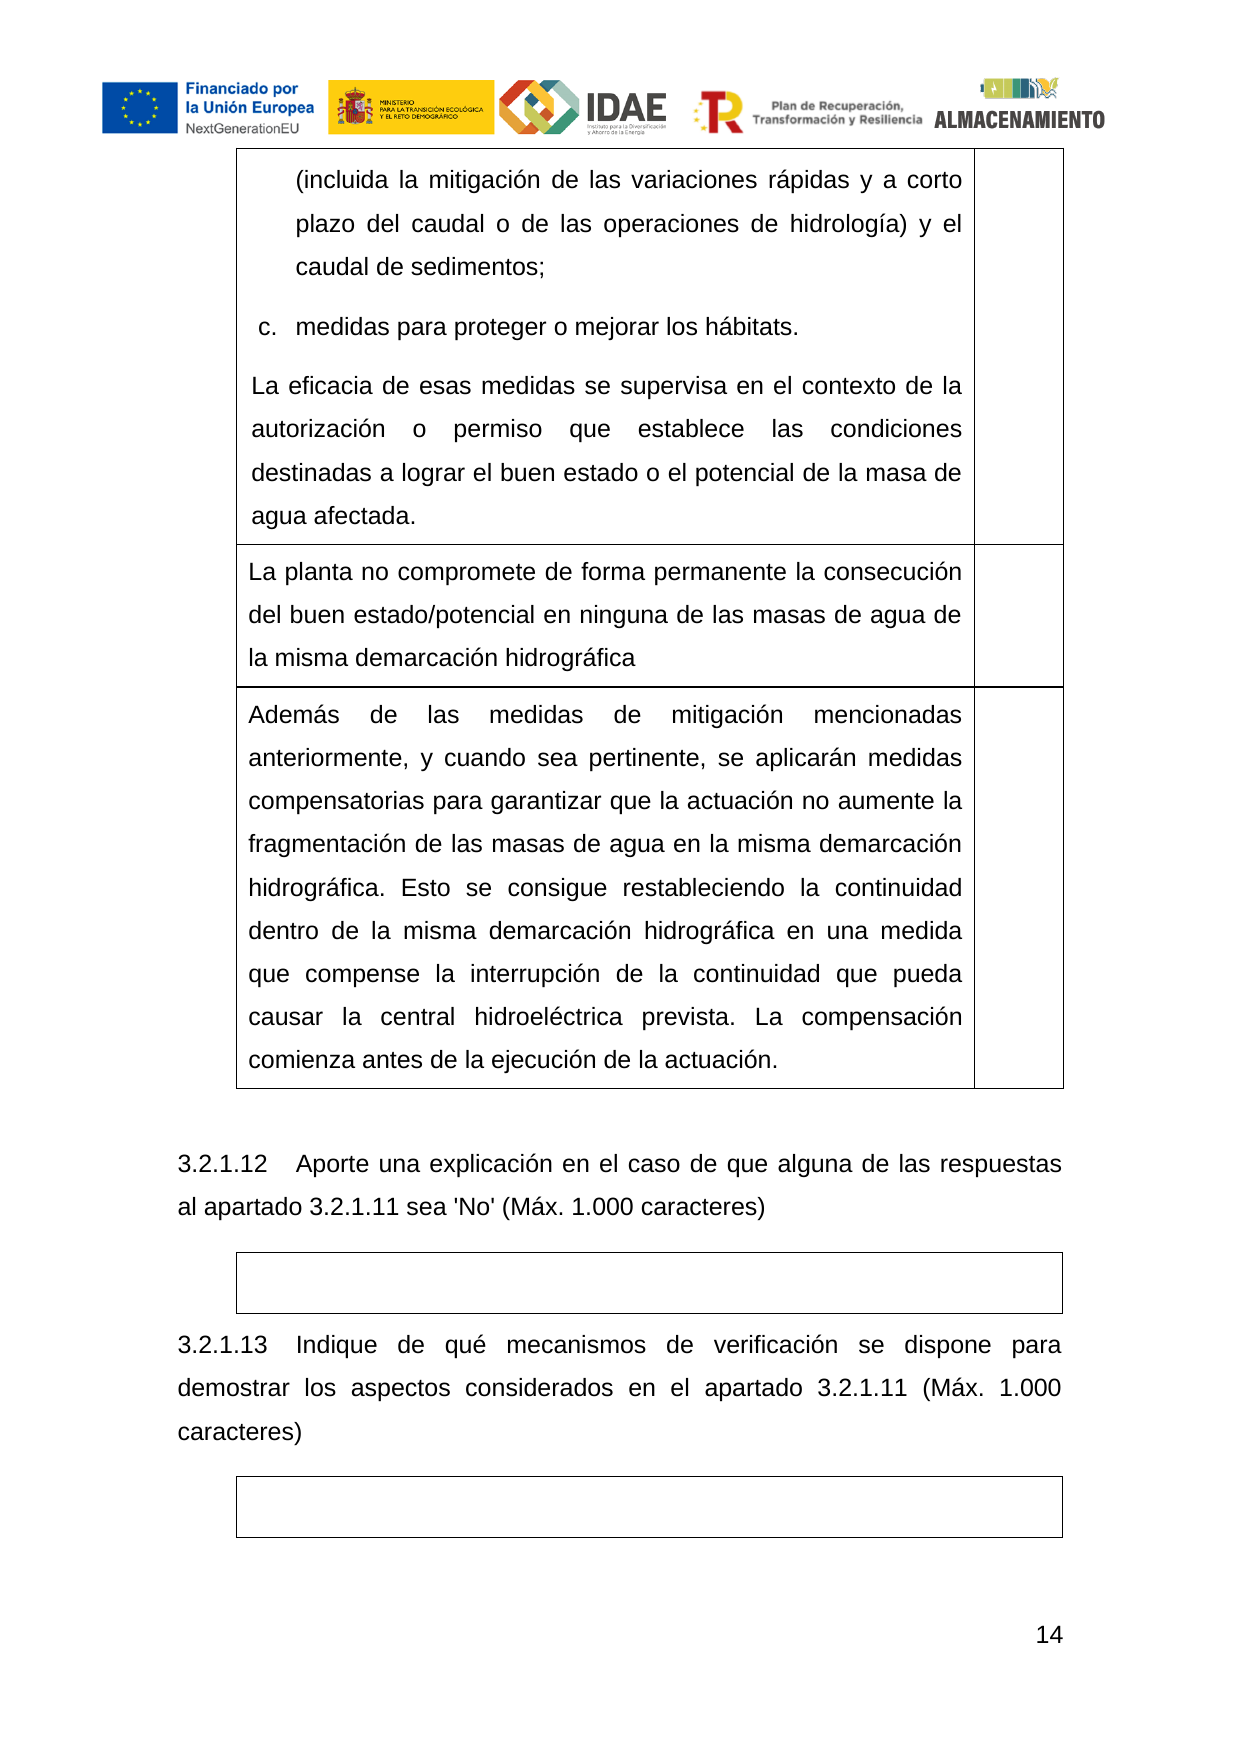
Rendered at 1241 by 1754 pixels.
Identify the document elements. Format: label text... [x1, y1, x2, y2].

table_header [237, 1477, 1062, 1537]
table_cell La planta no compromete de forma permanente la consecución del buen estado/potencial en ninguna de las masas de agua de la misma demarcación hidrográfica [237, 545, 974, 686]
table_header [237, 1253, 1062, 1312]
picture [328, 80, 666, 135]
table_cell [975, 688, 1063, 1088]
picture [98, 76, 319, 139]
table_cell Además de las medidas de mitigación mencionadas anteriormente, y cuando sea pertinente, se aplicarán medidas compensatorias para garantizar que la actuación no aumente la fragmentación de las masas de agua en la misma demarcación hidrográfica. Esto se consigue restableciendo la continuidad dentro de la misma demarcación hidrográfica en una medida que compense la interrupción de la continuidad que pueda causar la central hidroeléctrica prevista. La compensación comienza antes de la ejecución de la actuación. [237, 688, 974, 1088]
table_cell [975, 545, 1063, 686]
table_cell [975, 149, 1063, 544]
text Aporte una explicación en el caso de que alguna de las respuestas al apartado 3.2.1.11 sea 'No' (Máx. 1.000 caracteres) [177, 1149, 1063, 1221]
picture [685, 60, 1126, 147]
text Indique de qué mecanismos de verificación se dispone para demostrar los aspectos considerados en el apartado 3.2.1.11 (Máx. 1.000 caracteres) [177, 1330, 1063, 1445]
